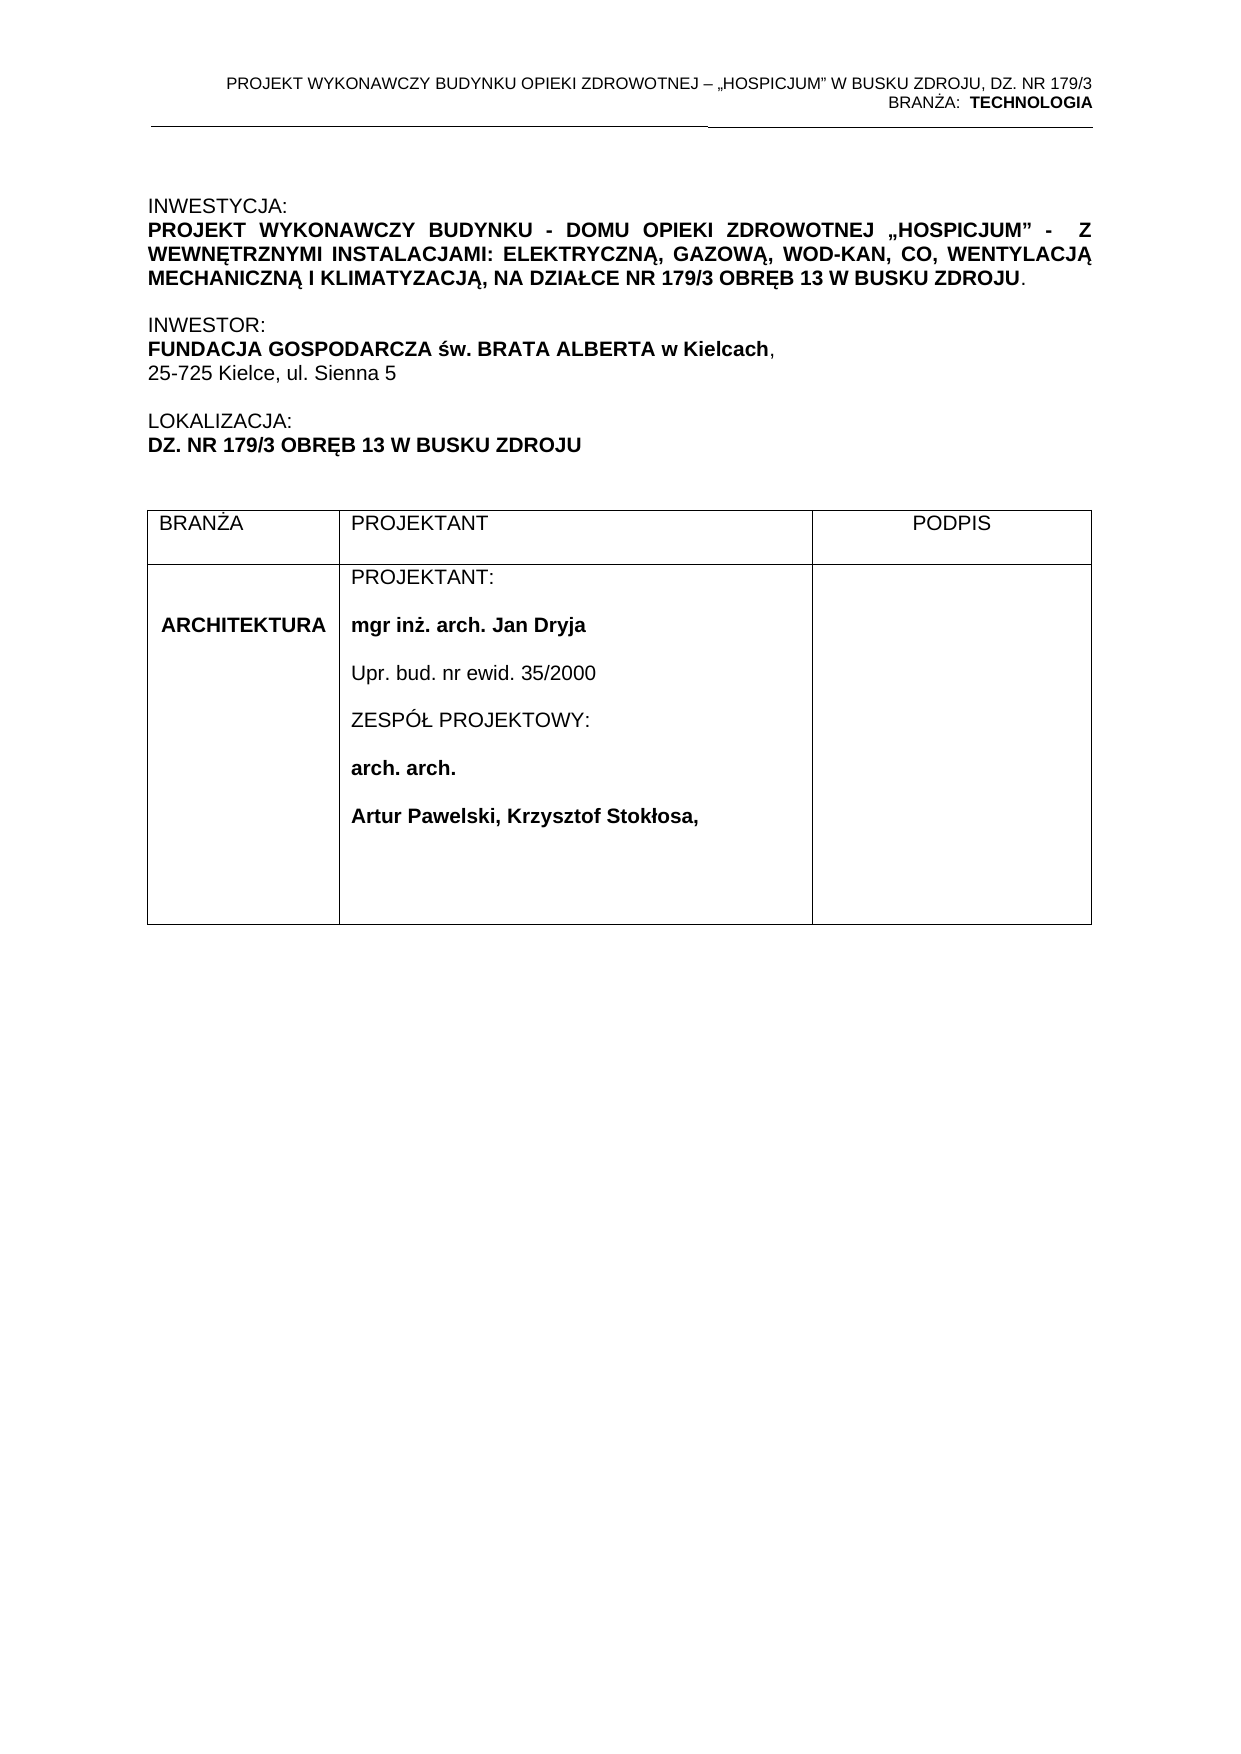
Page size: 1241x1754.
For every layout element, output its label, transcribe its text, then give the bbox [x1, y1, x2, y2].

table_header PROJEKTANT [340, 511, 812, 563]
table_cell ARCHITEKTURA [148, 565, 339, 924]
text 25-725 Kielce, ul. Sienna 5 [148, 361, 1093, 385]
table_header BRANŻA [148, 511, 339, 563]
text DZ. NR 179/3 OBRĘB 13 W BUSKU ZDROJU [148, 433, 1093, 457]
text INWESTYCJA: [148, 193, 1093, 217]
table_cell [813, 565, 1091, 924]
text LOKALIZACJA: [148, 409, 1093, 433]
text FUNDACJA GOSPODARCZA św. BRATA ALBERTA w Kielcach, [148, 337, 1093, 361]
table_cell PROJEKTANT: mgr inż. arch. Jan Dryja Upr. bud. nr ewid. 35/2000 ZESPÓŁ PROJEKTOWY: arch. arch. Artur Pawelski, Krzysztof Stokłosa, [340, 565, 812, 924]
text INWESTOR: [148, 313, 1093, 337]
text PROJEKT WYKONAWCZY BUDYNKU - DOMU OPIEKI ZDROWOTNEJ „HOSPICJUM” - Z WEWNĘTRZNYMI INSTALACJAMI: ELEKTRYCZNĄ, GAZOWĄ, WOD-KAN, CO, WENTYLACJĄ MECHANICZNĄ I KLIMATYZACJĄ, NA DZIAŁCE NR 179/3 OBRĘB 13 W BUSKU ZDROJU. [148, 217, 1093, 289]
table_header PODPIS [813, 511, 1091, 563]
